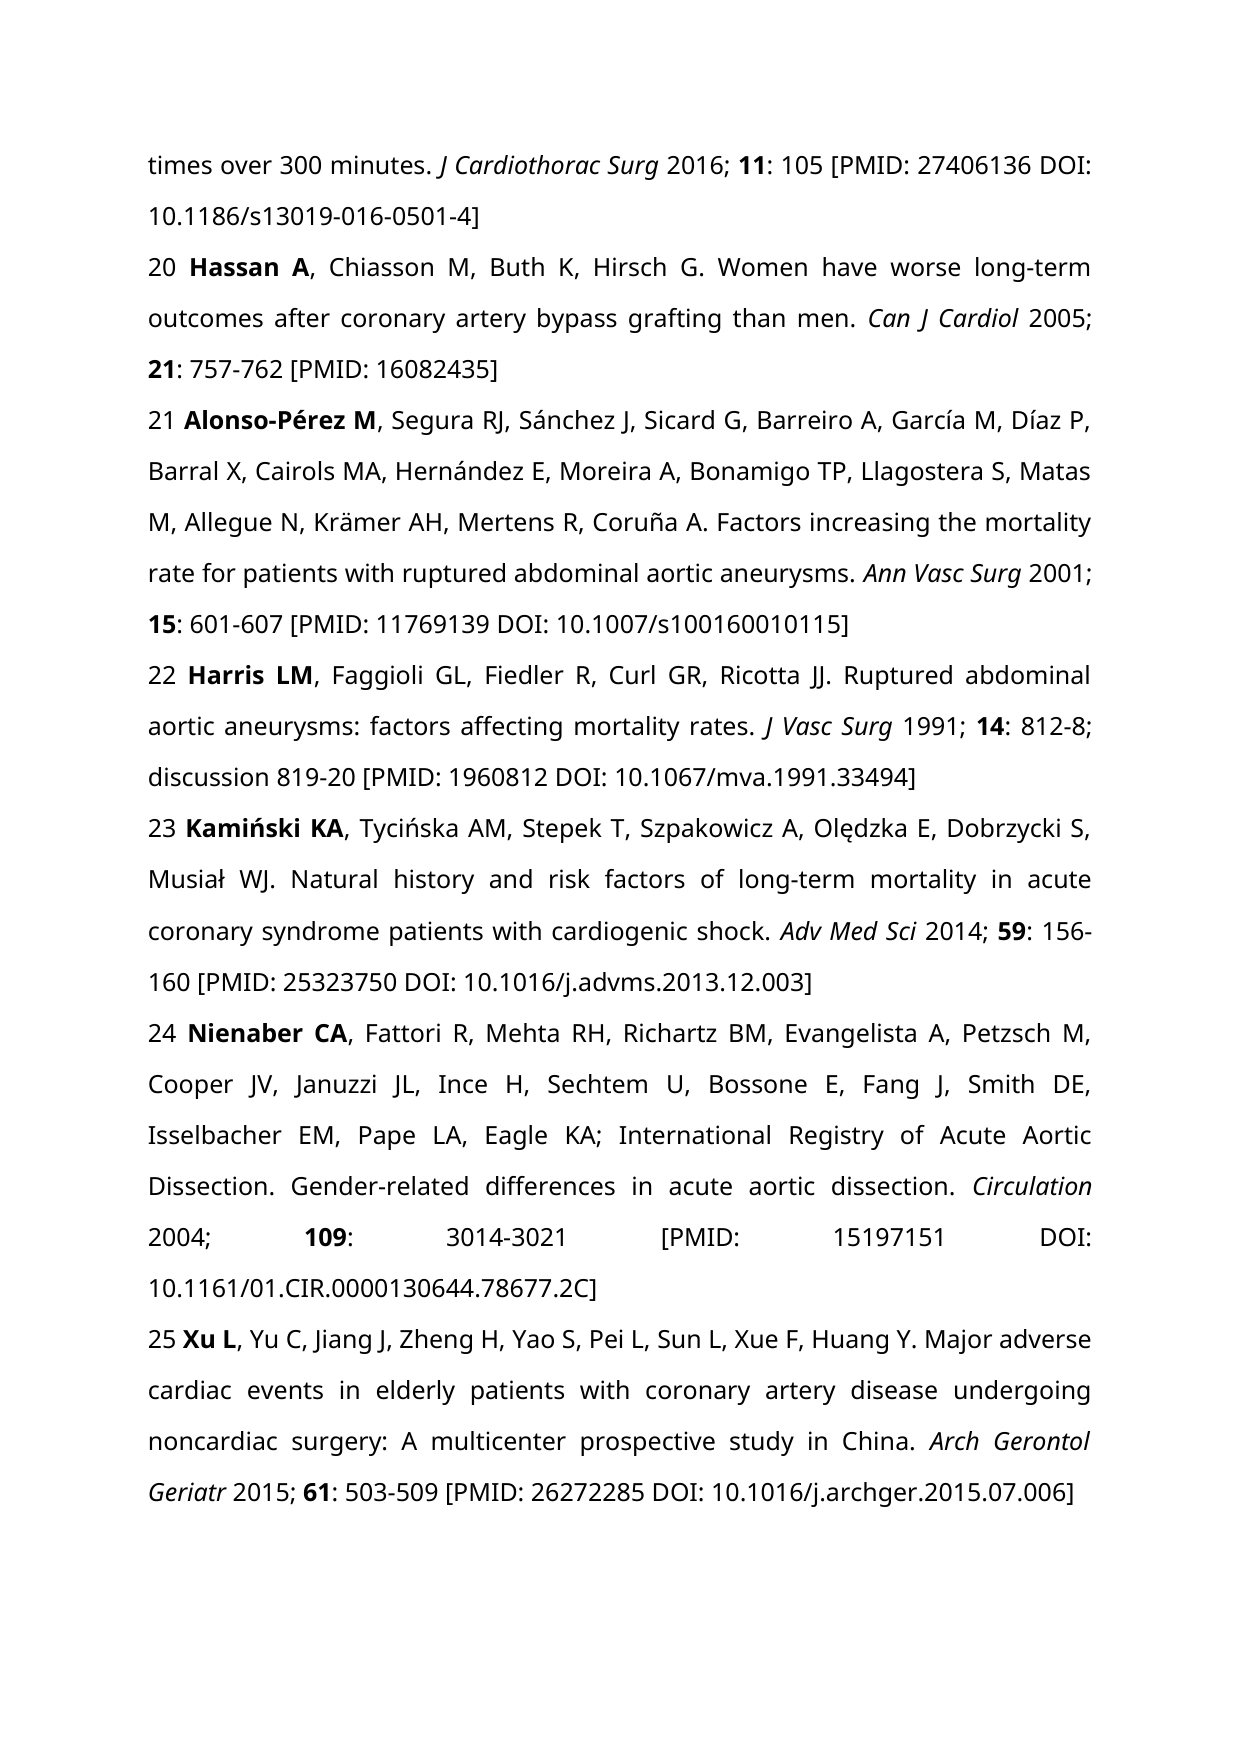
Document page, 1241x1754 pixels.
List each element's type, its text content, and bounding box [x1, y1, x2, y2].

text 20 Hassan A, Chiasson M, Buth K, Hirsch G. Women have worse long-term outcomes after coronary artery bypass grafting than men. Can J Cardiol 2005; 21: 757-762 [PMID: 16082435] [148, 250, 1093, 386]
text 21 Alonso-Pérez M, Segura RJ, Sánchez J, Sicard G, Barreiro A, García M, Díaz P, Barral X, Cairols MA, Hernández E, Moreira A, Bonamigo TP, Llagostera S, Matas M, Allegue N, Krämer AH, Mertens R, Coruña A. Factors increasing the mortality rate for patients with ruptured abdominal aortic aneurysms. Ann Vasc Surg 2001; 15: 601-607 [PMID: 11769139 DOI: 10.1007/s100160010115] [148, 403, 1093, 641]
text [148, 148, 1093, 233]
text 25 Xu L, Yu C, Jiang J, Zheng H, Yao S, Pei L, Sun L, Xue F, Huang Y. Major adverse cardiac events in elderly patients with coronary artery disease undergoing noncardiac surgery: A multicenter prospective study in China. Arch Gerontol Geriatr 2015; 61: 503-509 [PMID: 26272285 DOI: 10.1016/j.archger.2015.07.006] [148, 1322, 1093, 1509]
text 24 Nienaber CA, Fattori R, Mehta RH, Richartz BM, Evangelista A, Petzsch M, Cooper JV, Januzzi JL, Ince H, Sechtem U, Bossone E, Fang J, Smith DE, Isselbacher EM, Pape LA, Eagle KA; International Registry of Acute Aortic Dissection. Gender-related differences in acute aortic dissection. Circulation 2004; 109: 3014-3021 [PMID: 15197151 DOI: 10.1161/01.CIR.0000130644.78677.2C] [148, 1015, 1093, 1304]
text 22 Harris LM, Faggioli GL, Fiedler R, Curl GR, Ricotta JJ. Ruptured abdominal aortic aneurysms: factors affecting mortality rates. J Vasc Surg 1991; 14: 812-8; discussion 819-20 [PMID: 1960812 DOI: 10.1067/mva.1991.33494] [148, 658, 1093, 794]
text 23 Kamiński KA, Tycińska AM, Stepek T, Szpakowicz A, Olędzka E, Dobrzycki S, Musiał WJ. Natural history and risk factors of long-term mortality in acute coronary syndrome patients with cardiogenic shock. Adv Med Sci 2014; 59: 156-160 [PMID: 25323750 DOI: 10.1016/j.advms.2013.12.003] [148, 811, 1093, 998]
